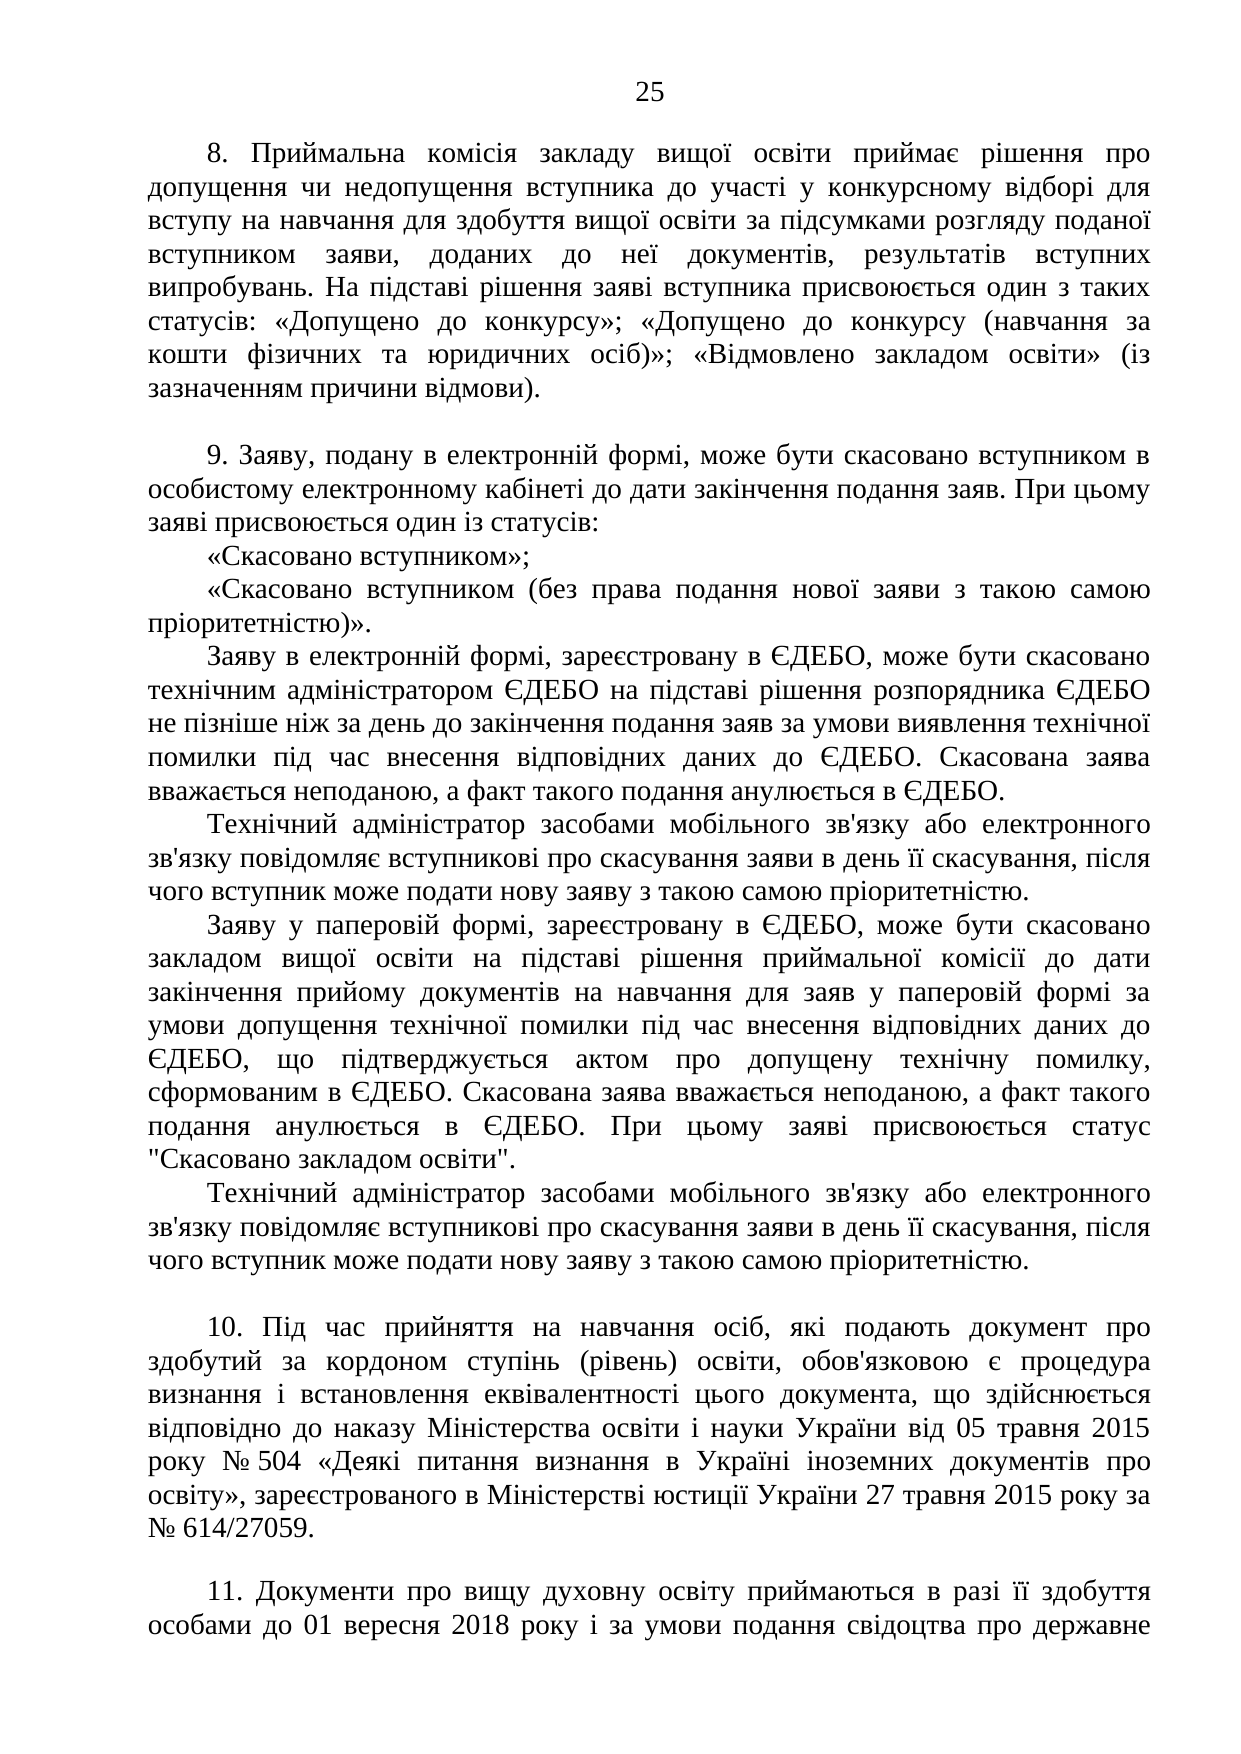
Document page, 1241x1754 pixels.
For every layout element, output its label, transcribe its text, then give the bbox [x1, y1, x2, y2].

text Технічний адміністратор засобами мобільного зв'язку або електронного зв'язку повідомляє вступникові про скасування заяви в день її скасування, після чого вступник може подати нову заяву з такою самою пріоритетністю. [148, 1175, 1152, 1276]
text 9. Заяву, подану в електронній формі, може бути скасовано вступником в особистому електронному кабінеті до дати закінчення подання заяв. При цьому заяві присвоюється один із статусів: [148, 437, 1152, 538]
text «Скасовано вступником (без права подання нової заяви з такою самою пріоритетністю)». [148, 571, 1152, 638]
text Заяву у паперовій формі, зареєстровану в ЄДЕБО, може бути скасовано закладом вищої освіти на підставі рішення приймальної комісії до дати закінчення прийому документів на навчання для заяв у паперовій формі за умови допущення технічної помилки під час внесення відповідних даних до ЄДЕБО, що підтверджується актом про допущену технічну помилку, сформованим в ЄДЕБО. Скасована заява вважається неподаною, а факт такого подання анулюється в ЄДЕБО. При цьому заяві присвоюється статус "Скасовано закладом освіти". [148, 907, 1152, 1175]
text 10. Під час прийняття на навчання осіб, які подають документ про здобутий за кордоном ступінь (рівень) освіти, обов'язковою є процедура визнання і встановлення еквівалентності цього документа, що здійснюється відповідно до наказу Міністерства освіти і науки України від 05 травня 2015 року № 504 «Деякі питання визнання в Україні іноземних документів про освіту», зареєстрованого в Міністерстві юстиції України 27 травня 2015 року за № 614/27059. [148, 1309, 1152, 1544]
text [148, 1573, 1152, 1640]
text Заяву в електронній формі, зареєстровану в ЄДЕБО, може бути скасовано технічним адміністратором ЄДЕБО на підставі рішення розпорядника ЄДЕБО не пізніше ніж за день до закінчення подання заяв за умови виявлення технічної помилки під час внесення відповідних даних до ЄДЕБО. Скасована заява вважається неподаною, а факт такого подання анулюється в ЄДЕБО. [148, 638, 1152, 806]
text Технічний адміністратор засобами мобільного зв'язку або електронного зв'язку повідомляє вступникові про скасування заяви в день її скасування, після чого вступник може подати нову заяву з такою самою пріоритетністю. [148, 806, 1152, 907]
text 8. Приймальна комісія закладу вищої освіти приймає рішення про допущення чи недопущення вступника до участі у конкурсному відборі для вступу на навчання для здобуття вищої освіти за підсумками розгляду поданої вступником заяви, доданих до неї документів, результатів вступних випробувань. На підставі рішення заяві вступника присвоюється один з таких статусів: «Допущено до конкурсу»; «Допущено до конкурсу (навчання за кошти фізичних та юридичних осіб)»; «Відмовлено закладом освіти» (із зазначенням причини відмови). [148, 135, 1152, 404]
text «Скасовано вступником»; [148, 538, 1152, 571]
